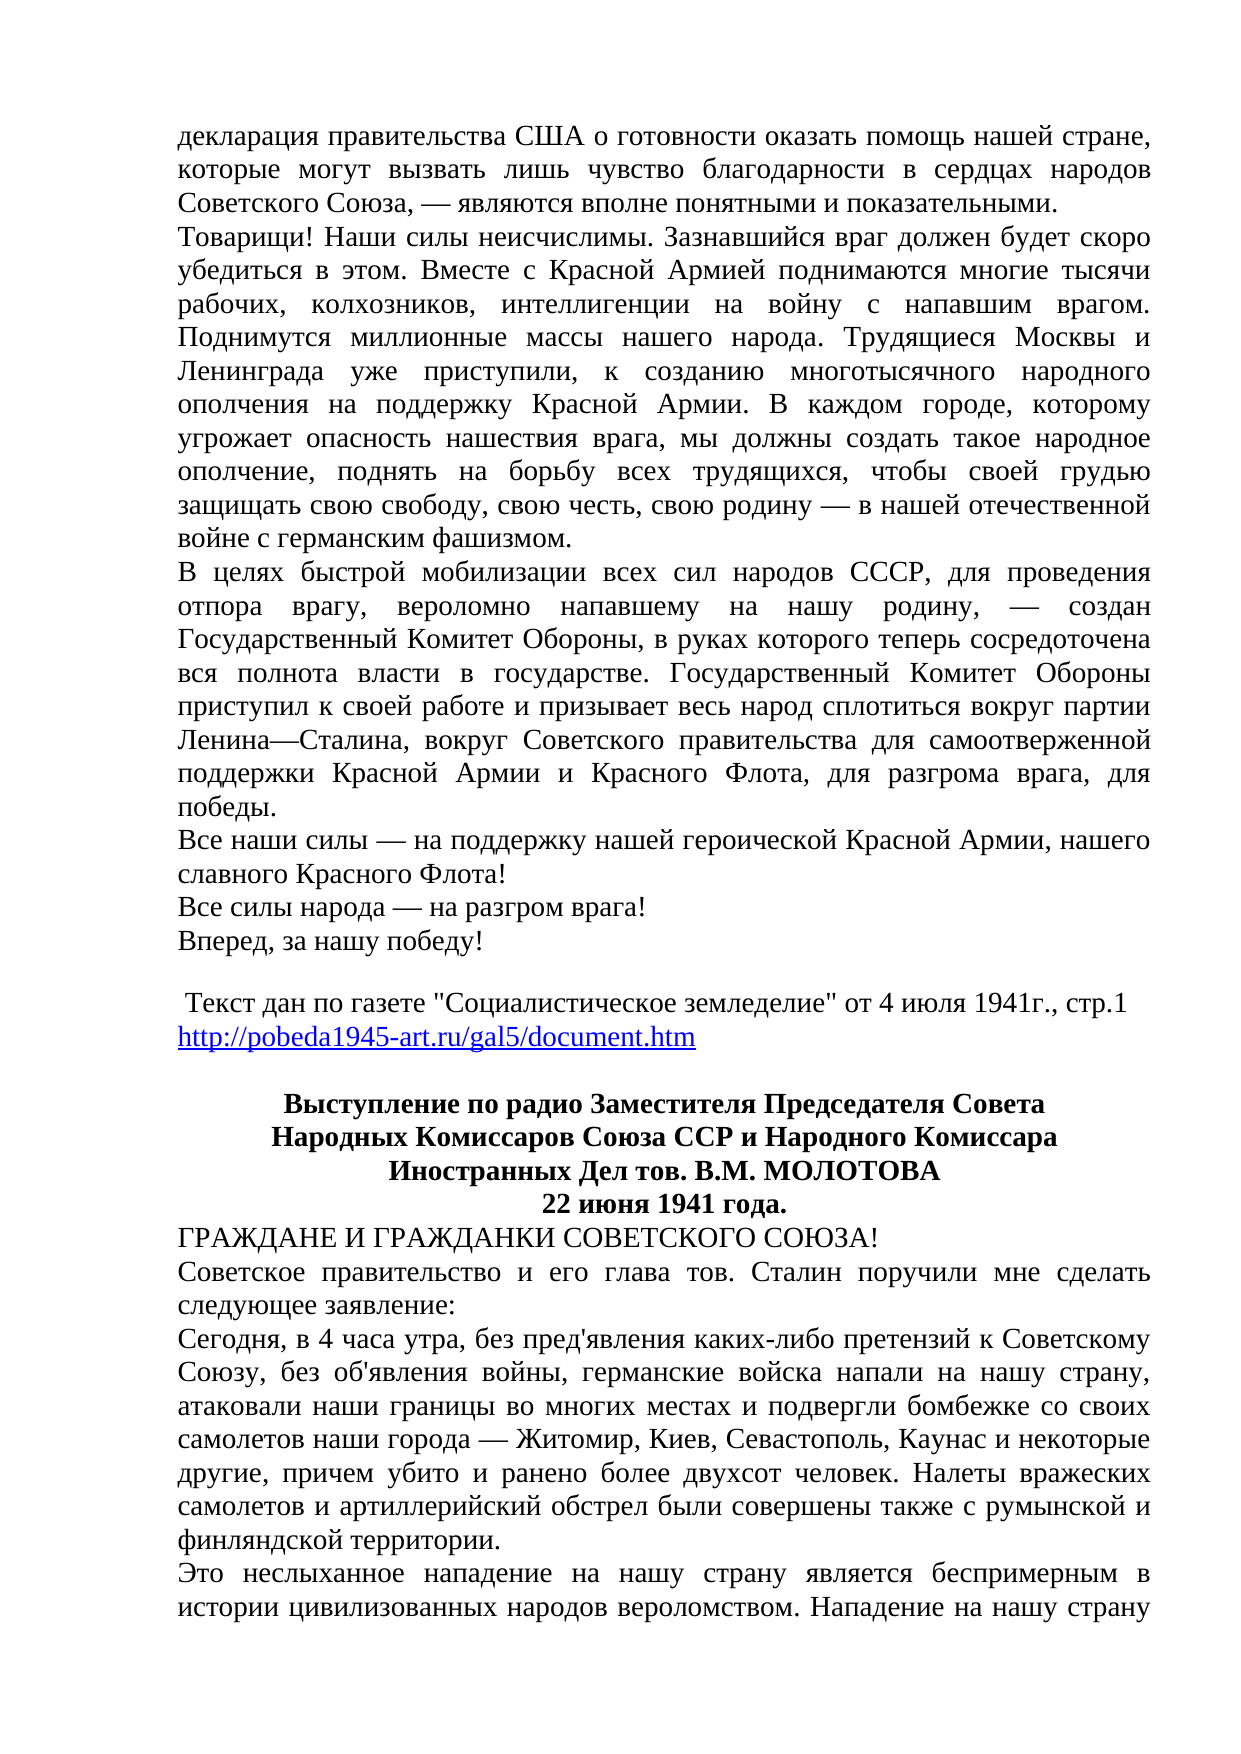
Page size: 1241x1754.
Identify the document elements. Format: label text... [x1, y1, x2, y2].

text Товарищи! Наши силы неисчислимы. Зазнавшийся враг должен будет скоро убедиться в этом. Вместе с Красной Армией поднимаются многие тысячи рабочих, колхозников, интеллигенции на войну с напавшим врагом. Поднимутся миллионные массы нашего народа. Трудящиеся Москвы и Ленинграда уже приступили, к созданию многотысячного народного ополчения на поддержку Красной Армии. В каждом городе, которому угрожает опасность нашествия врага, мы должны создать такое народное ополчение, поднять на борьбу всех трудящихся, чтобы своей грудью защищать свою свободу, свою честь, свою родину — в нашей отечественной войне с германским фашизмом. [177, 219, 1152, 554]
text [177, 118, 1152, 219]
text Народных Комиссаров Союза ССР и Народного Комиссара [177, 1119, 1152, 1153]
text 22 июня 1941 года. [177, 1187, 1152, 1220]
text Вперед, за нашу победу! [177, 923, 1152, 957]
text Советское правительство и его глава тов. Сталин поручили мне сделать следующее заявление: [177, 1254, 1152, 1321]
text Все силы народа — на разгром врага! [177, 889, 1152, 923]
text Иностранных Дел тов. В.М. МОЛОТОВА [177, 1153, 1152, 1187]
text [177, 1556, 1152, 1623]
text ГРАЖДАНЕ И ГРАЖДАНКИ СОВЕТСКОГО СОЮЗА! [177, 1220, 1152, 1254]
text http://pobeda1945-art.ru/gal5/document.htm [177, 1019, 1152, 1052]
text В целях быстрой мобилизации всех сил народов СССР, для проведения отпора врагу, вероломно напавшему на нашу родину, — создан Государственный Комитет Обороны, в руках которого теперь сосредоточена вся полнота власти в государстве. Государственный Комитет Обороны приступил к своей работе и призывает весь народ сплотиться вокруг партии Ленина—Сталина, вокруг Советского правительства для самоотверженной поддержки Красной Армии и Красного Флота, для разгрома врага, для победы. [177, 554, 1152, 822]
text Сегодня, в 4 часа утра, без пред'явления каких-либо претензий к Советскому Союзу, без об'явления войны, германские войска напали на нашу страну, атаковали наши границы во многих местах и подвергли бомбежке со своих самолетов наши города — Житомир, Киев, Севастополь, Каунас и некоторые другие, причем убито и ранено более двухсот человек. Налеты вражеских самолетов и артиллерийский обстрел были совершены также с румынской и финляндской территории. [177, 1321, 1152, 1556]
text Выступление по радио Заместителя Председателя Совета [177, 1086, 1152, 1119]
text Текст дан по газете "Социалистическое земледелие" от 4 июля 1941г., стр.1 [177, 985, 1152, 1019]
text Все наши силы — на поддержку нашей героической Красной Армии, нашего славного Красного Флота! [177, 822, 1152, 889]
